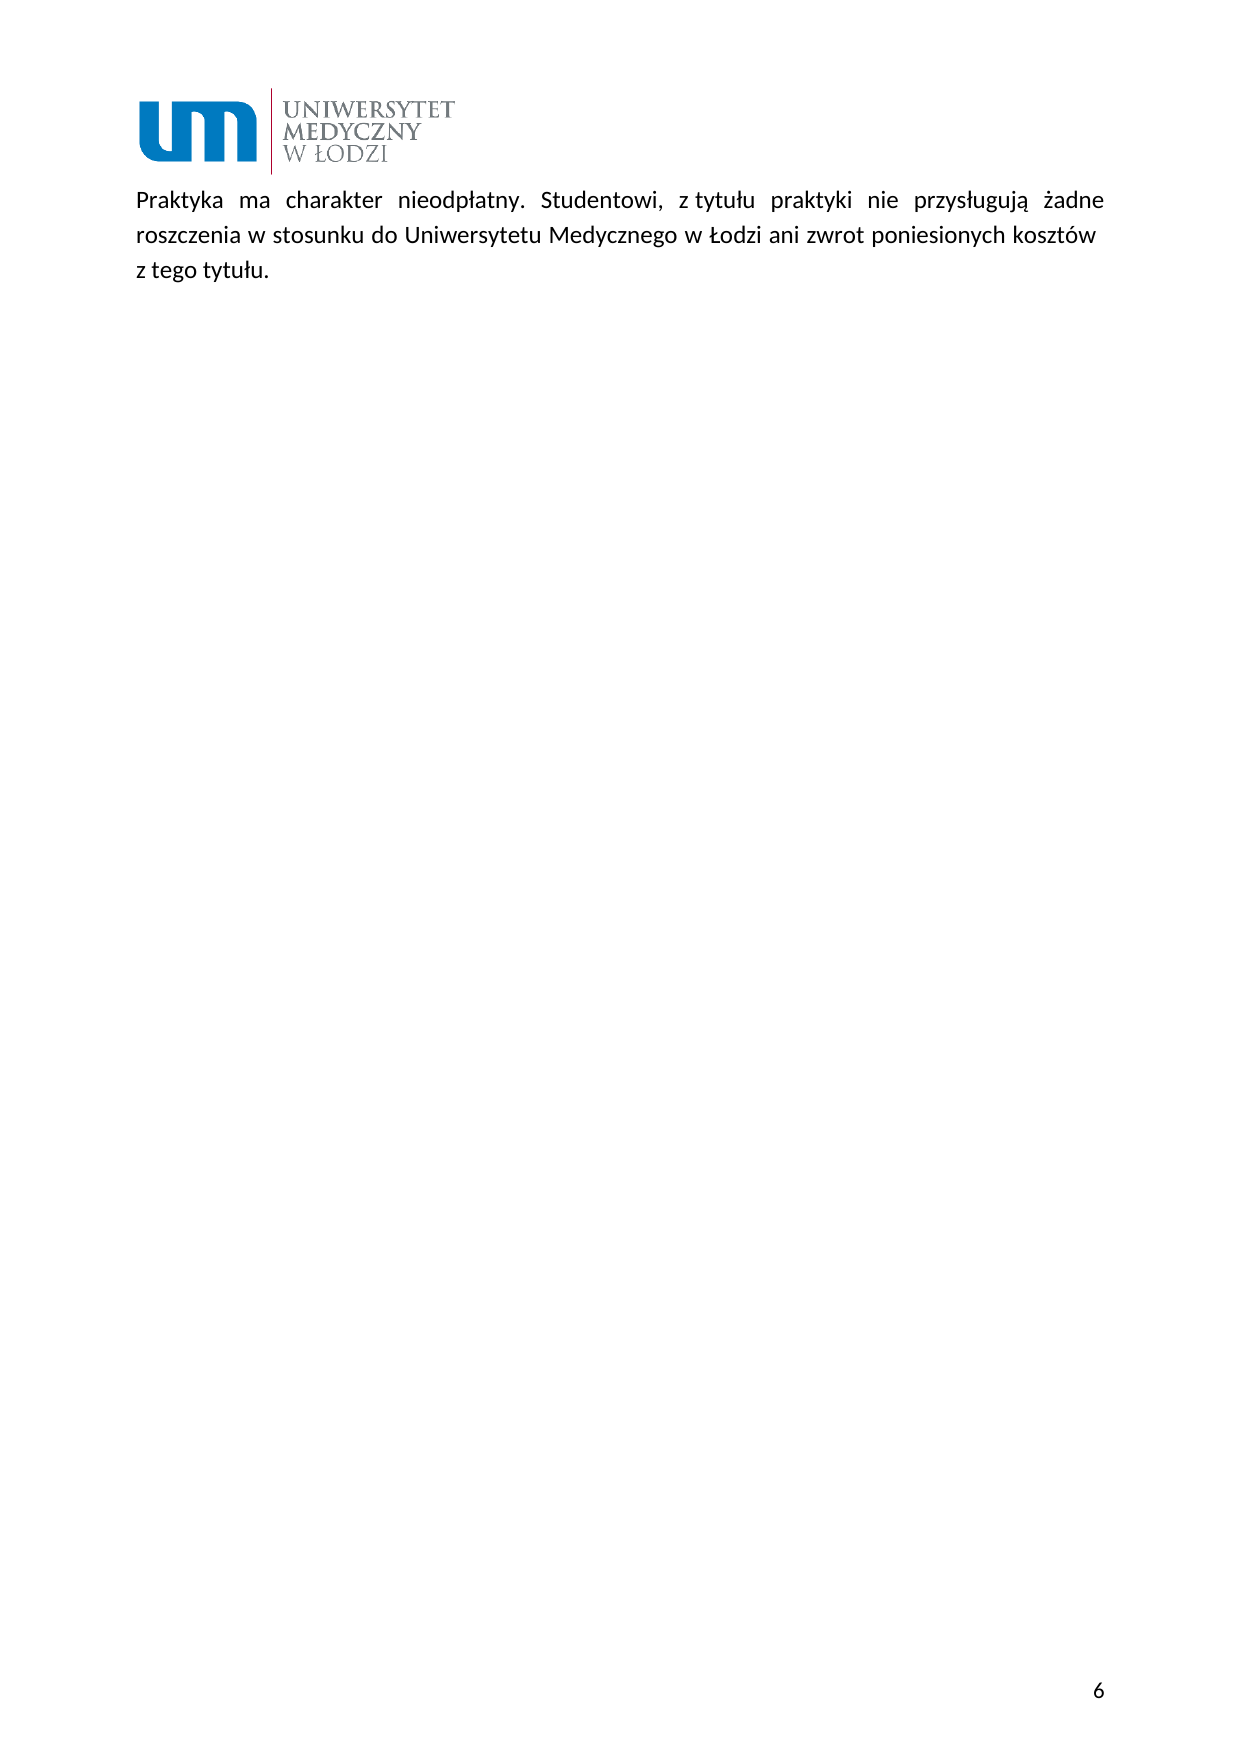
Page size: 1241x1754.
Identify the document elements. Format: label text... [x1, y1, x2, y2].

text Praktyka ma charakter nieodpłatny. Studentowi, z tytułu praktyki nie przysługują żadne roszczenia w stosunku do Uniwersytetu Medycznego w Łodzi ani zwrot poniesionych kosztów z tego tytułu. [136, 184, 1104, 285]
picture [135, 73, 461, 185]
